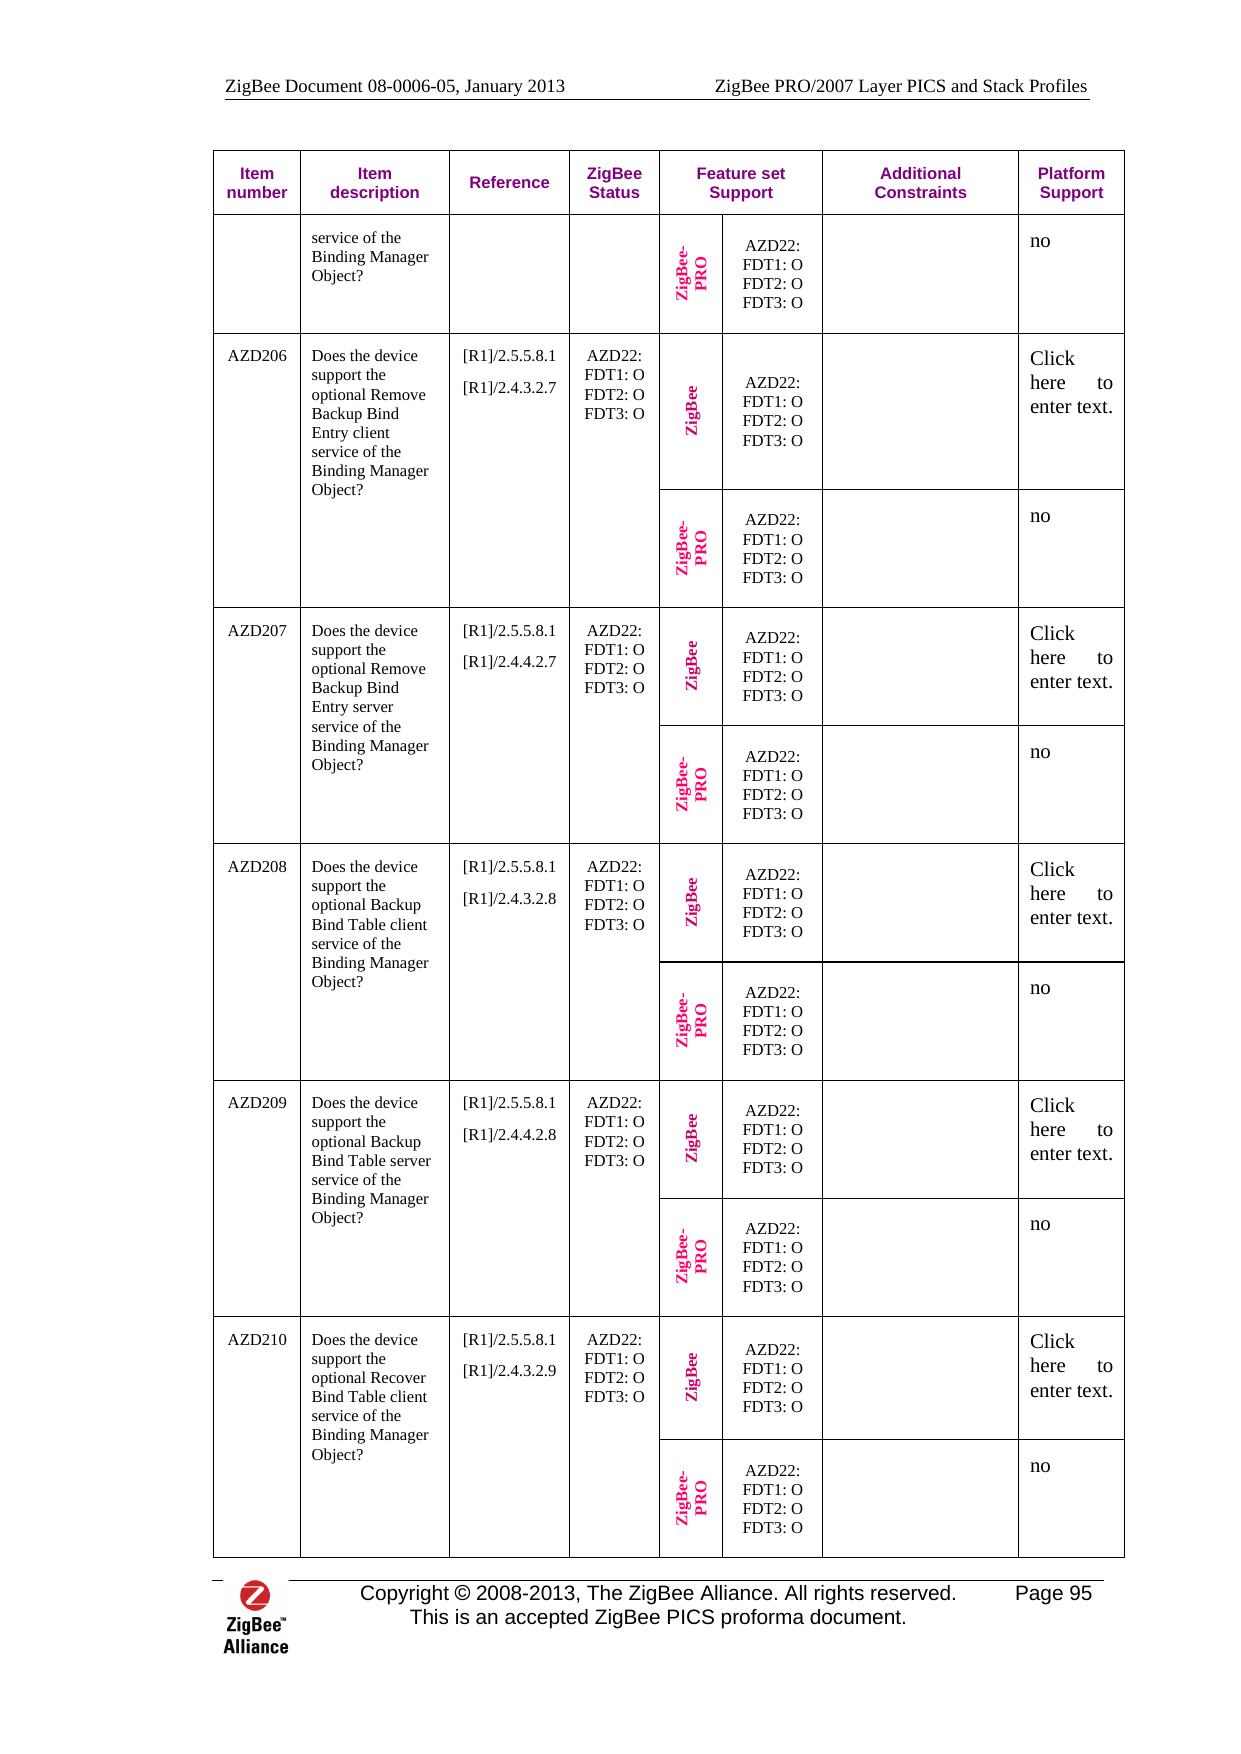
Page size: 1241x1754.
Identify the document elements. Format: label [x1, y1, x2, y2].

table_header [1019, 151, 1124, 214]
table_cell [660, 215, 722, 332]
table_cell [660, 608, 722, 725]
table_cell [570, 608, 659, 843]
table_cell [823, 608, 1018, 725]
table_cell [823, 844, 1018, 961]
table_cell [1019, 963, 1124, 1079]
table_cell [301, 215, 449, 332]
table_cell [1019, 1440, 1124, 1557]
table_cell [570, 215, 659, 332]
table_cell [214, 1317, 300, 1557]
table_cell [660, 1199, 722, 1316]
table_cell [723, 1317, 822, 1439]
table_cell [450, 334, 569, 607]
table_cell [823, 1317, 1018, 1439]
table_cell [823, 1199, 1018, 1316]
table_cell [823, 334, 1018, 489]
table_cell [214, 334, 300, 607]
picture [223, 1580, 289, 1658]
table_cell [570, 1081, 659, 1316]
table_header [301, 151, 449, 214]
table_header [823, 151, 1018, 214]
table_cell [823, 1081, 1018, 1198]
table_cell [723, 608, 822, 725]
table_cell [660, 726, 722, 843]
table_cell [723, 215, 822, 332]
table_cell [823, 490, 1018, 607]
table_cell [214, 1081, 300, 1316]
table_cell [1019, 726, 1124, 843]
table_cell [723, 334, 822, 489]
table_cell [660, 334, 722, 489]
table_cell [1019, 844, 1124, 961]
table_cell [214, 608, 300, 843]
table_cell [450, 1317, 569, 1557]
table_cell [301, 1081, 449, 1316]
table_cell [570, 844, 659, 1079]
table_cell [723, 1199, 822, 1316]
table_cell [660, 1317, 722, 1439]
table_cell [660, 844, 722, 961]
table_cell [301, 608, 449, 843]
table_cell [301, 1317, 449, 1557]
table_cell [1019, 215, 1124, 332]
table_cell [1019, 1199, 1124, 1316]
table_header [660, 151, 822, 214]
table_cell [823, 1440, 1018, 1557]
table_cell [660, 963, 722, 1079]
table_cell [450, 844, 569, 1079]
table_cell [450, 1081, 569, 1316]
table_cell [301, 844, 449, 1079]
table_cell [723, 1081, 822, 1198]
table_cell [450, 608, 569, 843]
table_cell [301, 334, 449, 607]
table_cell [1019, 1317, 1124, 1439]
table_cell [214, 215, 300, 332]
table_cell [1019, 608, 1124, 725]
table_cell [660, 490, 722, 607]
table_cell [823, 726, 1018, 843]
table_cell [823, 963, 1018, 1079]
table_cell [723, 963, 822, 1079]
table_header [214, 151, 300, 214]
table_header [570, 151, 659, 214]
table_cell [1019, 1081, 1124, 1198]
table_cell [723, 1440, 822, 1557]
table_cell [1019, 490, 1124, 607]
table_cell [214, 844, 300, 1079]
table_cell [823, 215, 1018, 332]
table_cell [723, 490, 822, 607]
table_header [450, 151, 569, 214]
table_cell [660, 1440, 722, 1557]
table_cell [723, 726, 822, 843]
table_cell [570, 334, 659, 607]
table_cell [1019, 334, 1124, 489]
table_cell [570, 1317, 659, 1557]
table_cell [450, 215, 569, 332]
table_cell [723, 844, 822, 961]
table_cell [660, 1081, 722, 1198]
